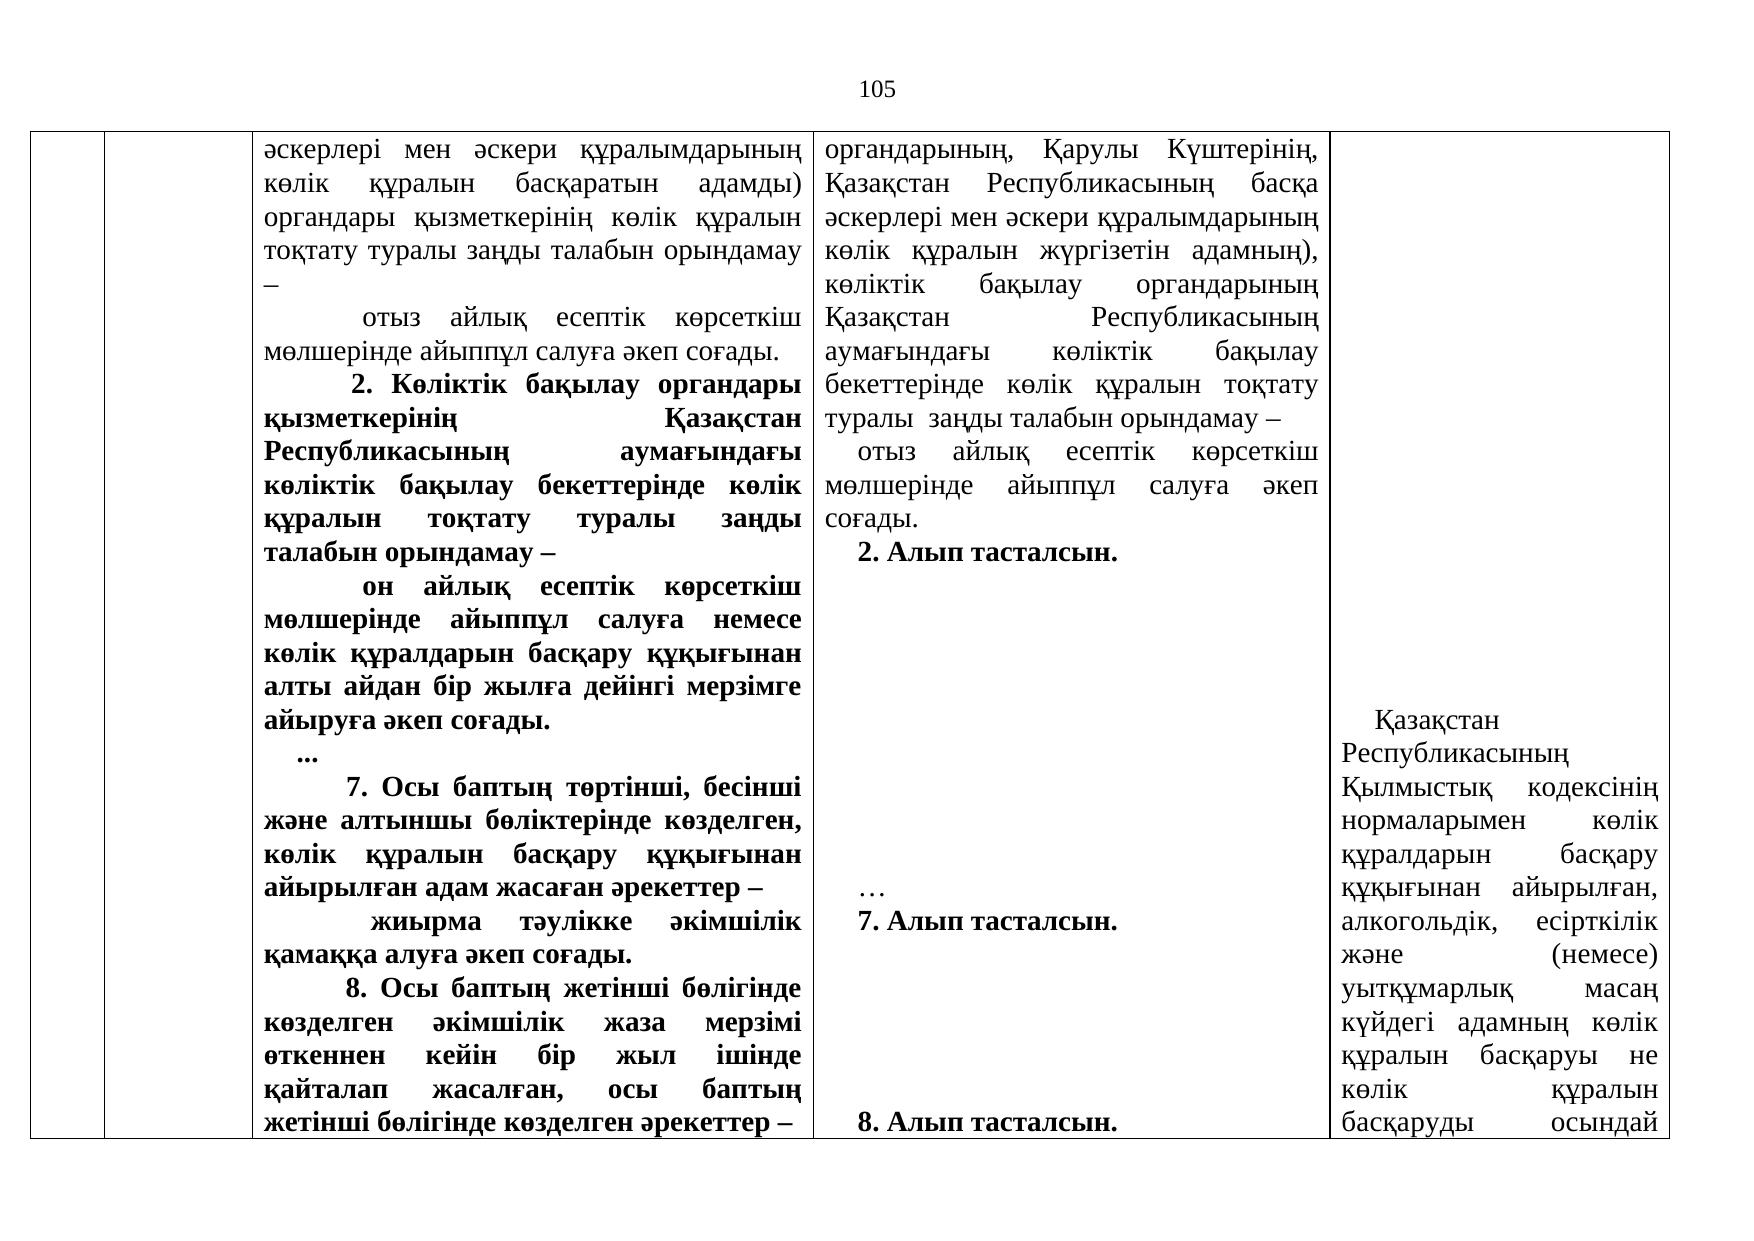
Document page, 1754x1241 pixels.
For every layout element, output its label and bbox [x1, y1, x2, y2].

table_cell [105, 132, 252, 1138]
table_cell [253, 132, 813, 1138]
table_cell [31, 132, 104, 1138]
table_cell [814, 132, 1329, 1138]
table_cell [1331, 132, 1669, 1138]
